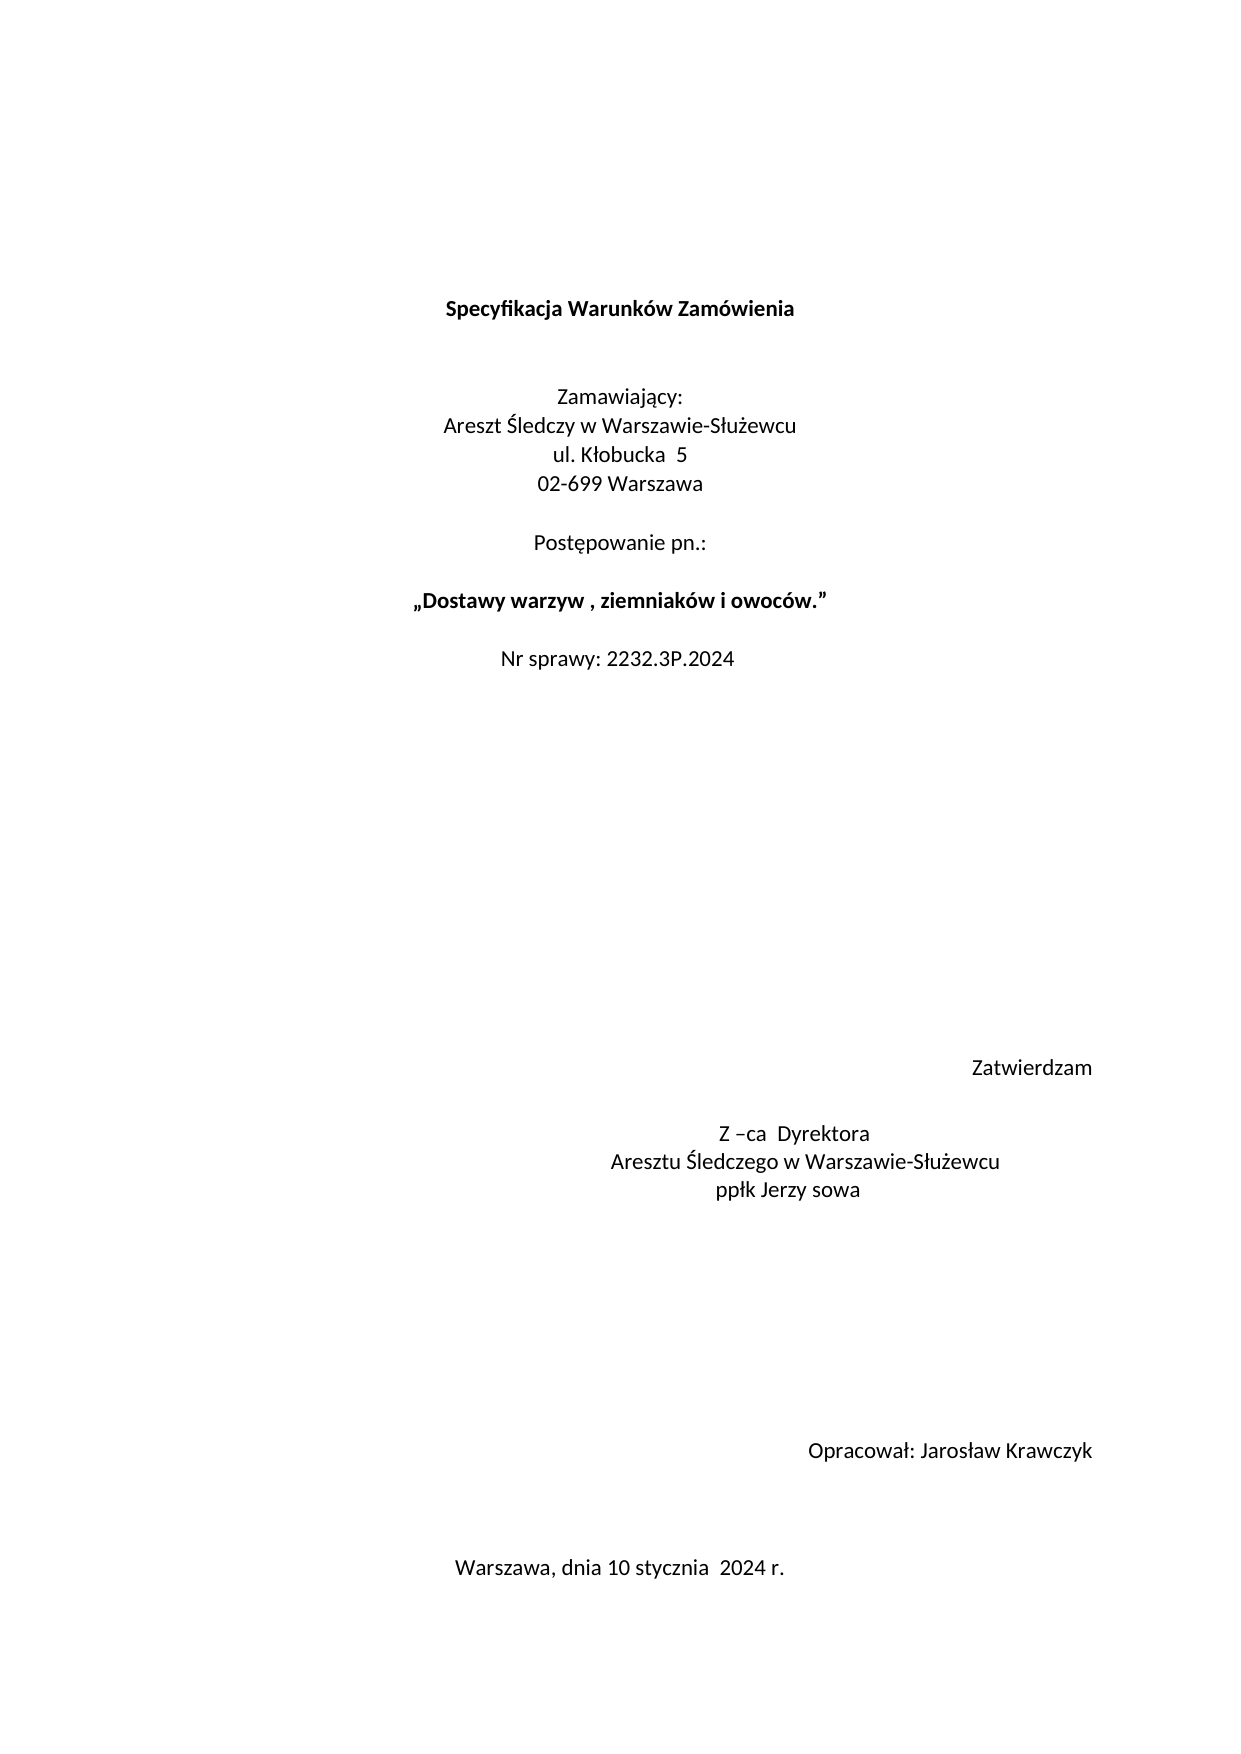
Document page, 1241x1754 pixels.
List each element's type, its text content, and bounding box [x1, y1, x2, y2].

text Opracował: Jarosław Krawczyk [148, 1310, 1093, 1465]
text ppłk Jerzy sowa [148, 1175, 1093, 1203]
text Warszawa, dnia 10 stycznia 2024 r. [148, 1465, 1093, 1581]
text Specyfikacja Warunków Zamówienia Zamawiający: Areszt Śledczy w Warszawie-Służewcu ul. Kłobucka 5 02-699 Warszawa Postępowanie pn.: [148, 148, 1093, 556]
text Zatwierdzam [148, 1023, 1093, 1081]
text „Dostawy warzyw , ziemniaków i owoców.” [148, 556, 1093, 614]
text Z –ca Dyrektora [148, 1119, 1093, 1147]
text Nr sprawy: 2232.3P.2024 [148, 614, 1093, 818]
text Aresztu Śledczego w Warszawie-Służewcu [148, 1147, 1093, 1175]
